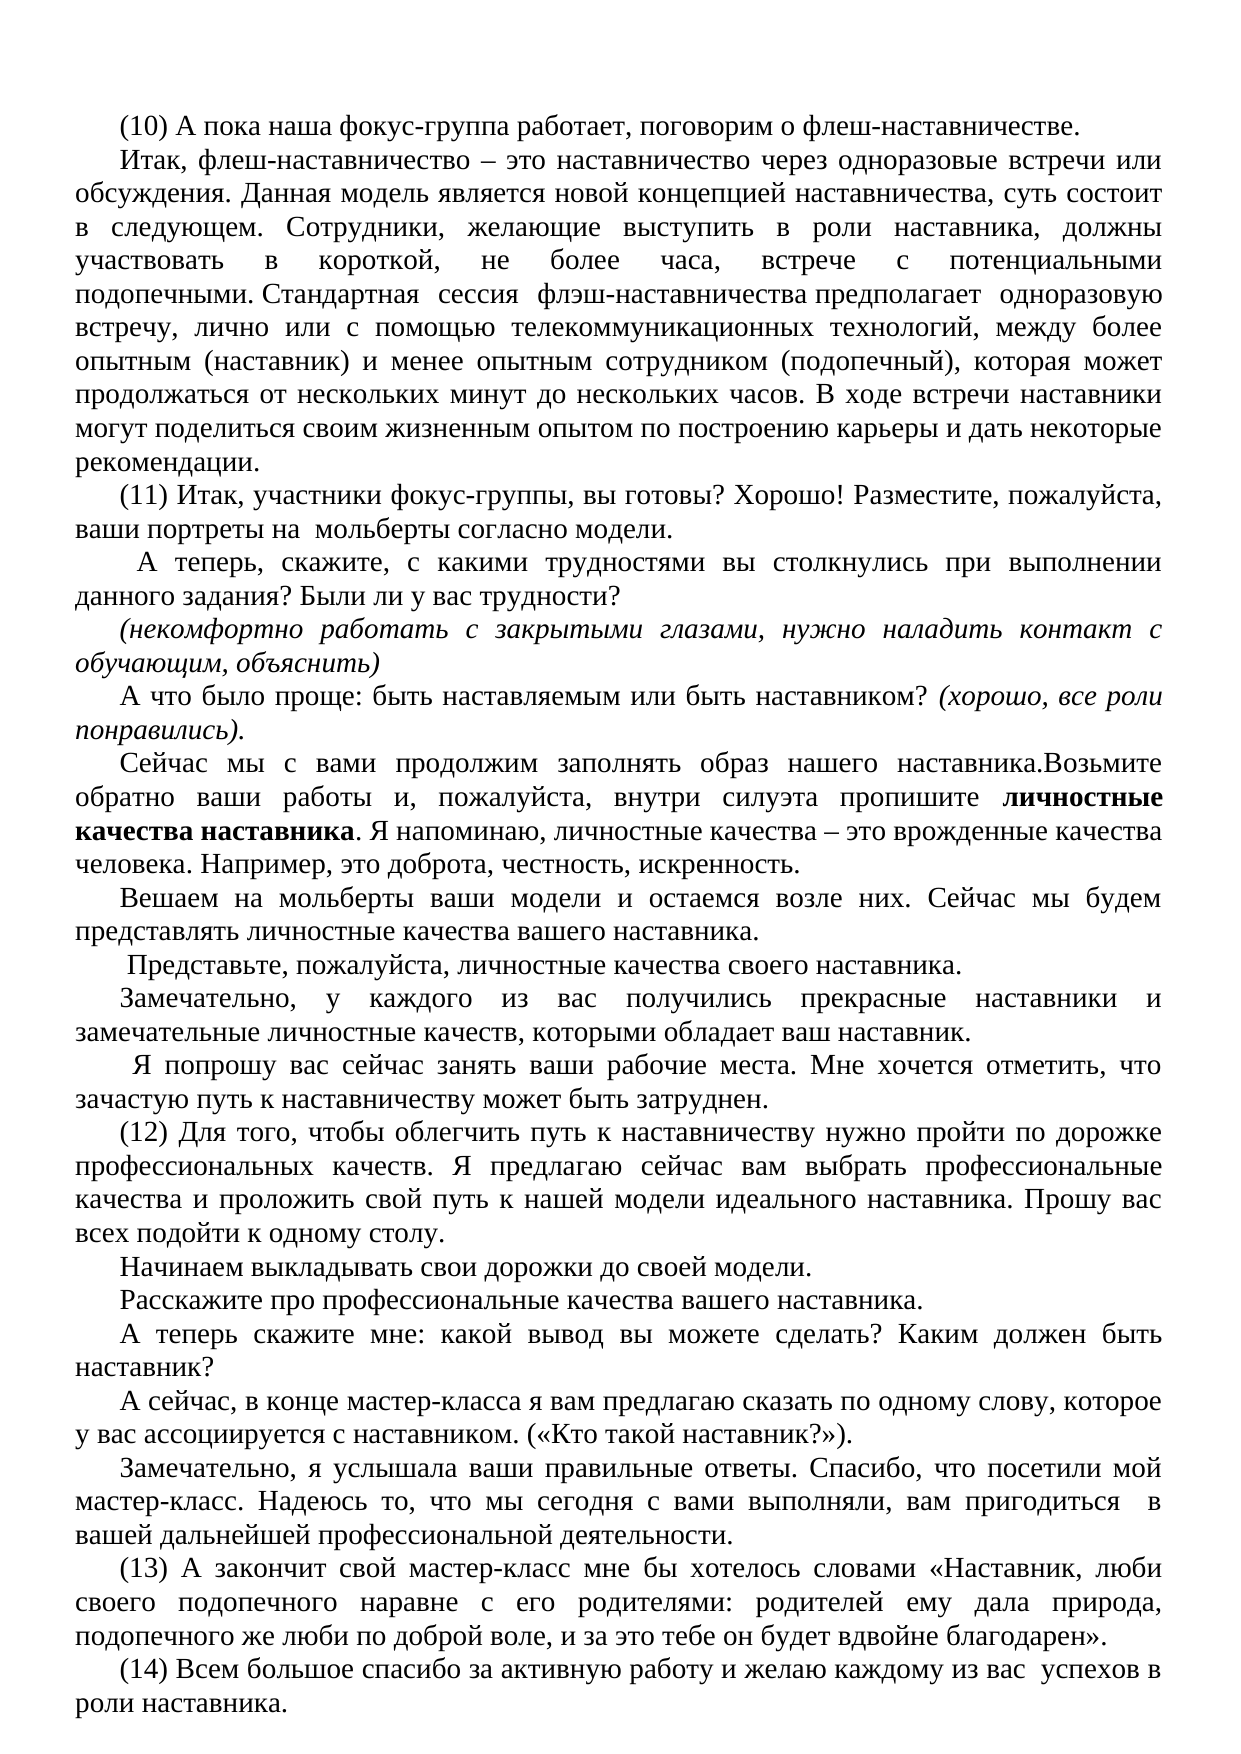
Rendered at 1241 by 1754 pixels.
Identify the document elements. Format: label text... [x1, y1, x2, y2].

text А теперь, скажите, с какими трудностями вы столкнулись при выполнении данного задания? Были ли у вас трудности? [75, 544, 1163, 611]
text Представьте, пожалуйста, личностные качества своего наставника. [75, 947, 1163, 980]
text А сейчас, в конце мастер-класса я вам предлагаю сказать по одному слову, которое у вас ассоциируется с наставником. («Кто такой наставник?»). [75, 1383, 1163, 1450]
text (12) Для того, чтобы облегчить путь к наставничеству нужно пройти по дорожке профессиональных качеств. Я предлагаю сейчас вам выбрать профессиональные качества и проложить свой путь к нашей модели идеального наставника. Прошу вас всех подойти к одному столу. [75, 1114, 1163, 1249]
text (10) А пока наша фокус-группа работает, поговорим о флеш-наставничестве. [75, 108, 1163, 142]
text А теперь скажите мне: какой вывод вы можете сделать? Каким должен быть наставник? [75, 1316, 1163, 1383]
text А что было проще: быть наставляемым или быть наставником? (хорошо, все роли понравились). [75, 678, 1163, 746]
text (14) Всем большое спасибо за активную работу и желаю каждому из вас успехов в роли наставника. [75, 1651, 1163, 1718]
text Замечательно, я услышала ваши правильные ответы. Спасибо, что посетили мой мастер-класс. Надеюсь то, что мы сегодня с вами выполняли, вам пригодиться в вашей дальнейшей профессиональной деятельности. [75, 1450, 1163, 1551]
text (11) Итак, участники фокус-группы, вы готовы? Хорошо! Разместите, пожалуйста, ваши портреты на мольберты согласно модели. [75, 477, 1163, 544]
text Итак, флеш-наставничество – это наставничество через одноразовые встречи или обсуждения. Данная модель является новой концепцией наставничества, суть состоит в следующем. Сотрудники, желающие выступить в роли наставника, должны участвовать в короткой, не более часа, встрече с потенциальными подопечными. Стандартная сессия флэш-наставничества предполагает одноразовую встречу, лично или с помощью телекоммуникационных технологий, между более опытным (наставник) и менее опытным сотрудником (подопечный), которая может продолжаться от нескольких минут до нескольких часов. В ходе встречи наставники могут поделиться своим жизненным опытом по построению карьеры и дать некоторые рекомендации. [75, 142, 1163, 477]
text (13) А закончит свой мастер-класс мне бы хотелось словами «Наставник, люби своего подопечного наравне с его родителями: родителей ему дала природа, подопечного же люби по доброй воле, и за это тебе он будет вдвойне благодарен». [75, 1551, 1163, 1651]
text Начинаем выкладывать свои дорожки до своей модели. [75, 1249, 1163, 1282]
text Замечательно, у каждого из вас получились прекрасные наставники и замечательные личностные качеств, которыми обладает ваш наставник. [75, 980, 1163, 1047]
text (некомфортно работать с закрытыми глазами, нужно наладить контакт с обучающим, объяснить) [75, 611, 1163, 678]
text Сейчас мы с вами продолжим заполнять образ нашего наставника.Возьмите обратно ваши работы и, пожалуйста, внутри силуэта пропишите личностные качества наставника. Я напоминаю, личностные качества – это врожденные качества человека. Например, это доброта, честность, искренность. [75, 746, 1163, 880]
text Расскажите про профессиональные качества вашего наставника. [75, 1282, 1163, 1316]
text Вешаем на мольберты ваши модели и остаемся возле них. Сейчас мы будем представлять личностные качества вашего наставника. [75, 880, 1163, 947]
text Я попрошу вас сейчас занять ваши рабочие места. Мне хочется отметить, что зачастую путь к наставничеству может быть затруднен. [75, 1047, 1163, 1114]
